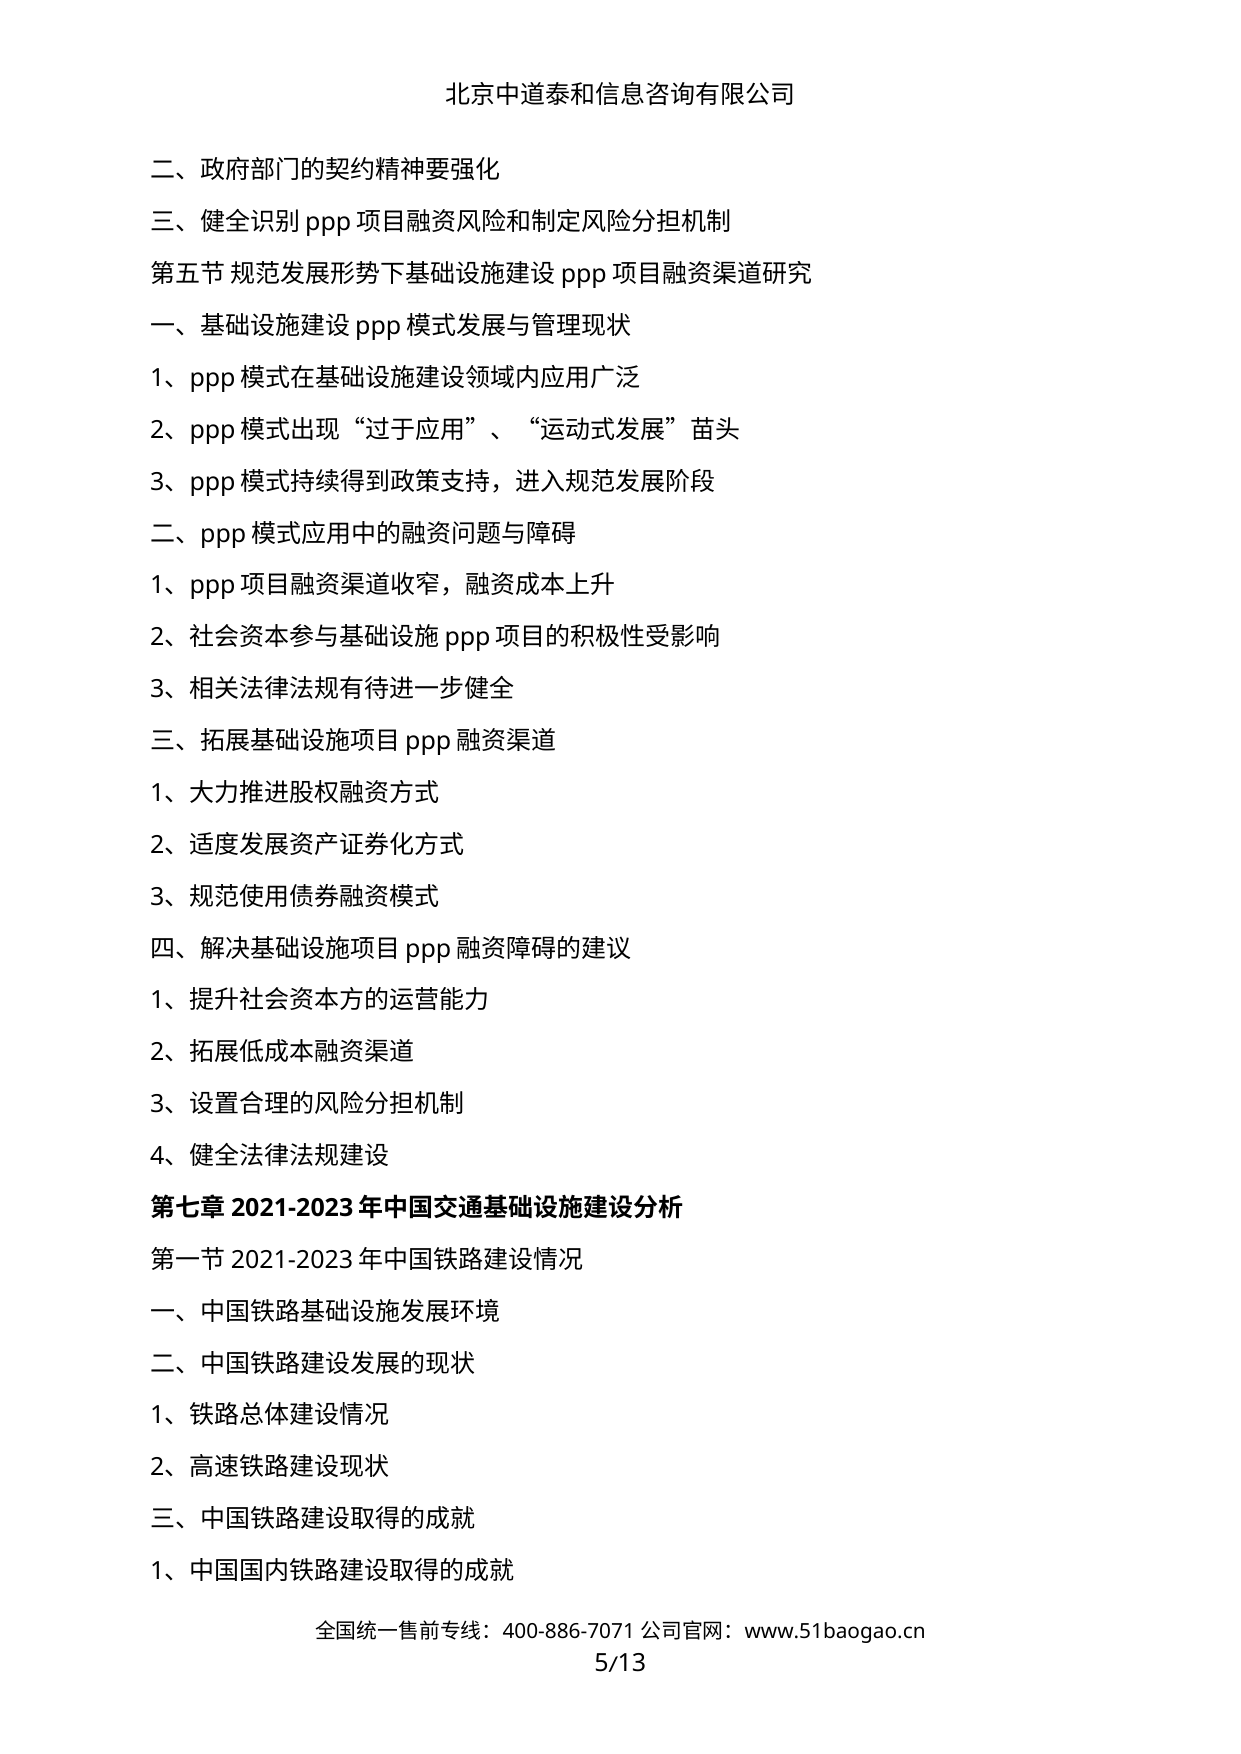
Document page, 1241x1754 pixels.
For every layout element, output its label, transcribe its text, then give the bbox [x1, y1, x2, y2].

text 2、高速铁路建设现状 [150, 1447, 1090, 1483]
text 三、拓展基础设施项目ppp融资渠道 [150, 721, 1090, 757]
text 二、中国铁路建设发展的现状 [150, 1343, 1090, 1379]
text 2、拓展低成本融资渠道 [150, 1032, 1090, 1068]
text 3、ppp模式持续得到政策支持，进入规范发展阶段 [150, 461, 1090, 497]
text 一、基础设施建设ppp模式发展与管理现状 [150, 306, 1090, 342]
text 第一节 2021-2023年中国铁路建设情况 [150, 1239, 1090, 1276]
text 1、中国国内铁路建设取得的成就 [150, 1551, 1090, 1587]
text 第五节 规范发展形势下基础设施建设ppp项目融资渠道研究 [150, 254, 1090, 290]
text 1、大力推进股权融资方式 [150, 772, 1090, 809]
text 3、相关法律法规有待进一步健全 [150, 669, 1090, 705]
text 三、健全识别ppp项目融资风险和制定风险分担机制 [150, 202, 1090, 238]
text 二、政府部门的契约精神要强化 [150, 150, 1090, 186]
text 3、设置合理的风险分担机制 [150, 1084, 1090, 1120]
text 2、适度发展资产证券化方式 [150, 824, 1090, 861]
text 1、铁路总体建设情况 [150, 1395, 1090, 1431]
text 2、ppp模式出现“过于应用”、“运动式发展”苗头 [150, 409, 1090, 446]
text 一、中国铁路基础设施发展环境 [150, 1291, 1090, 1327]
text 1、ppp模式在基础设施建设领域内应用广泛 [150, 357, 1090, 394]
text 2、社会资本参与基础设施ppp项目的积极性受影响 [150, 617, 1090, 653]
text 三、中国铁路建设取得的成就 [150, 1499, 1090, 1535]
text 1、提升社会资本方的运营能力 [150, 980, 1090, 1016]
text 二、ppp模式应用中的融资问题与障碍 [150, 513, 1090, 549]
text 4、健全法律法规建设 [150, 1136, 1090, 1172]
text 四、解决基础设施项目ppp融资障碍的建议 [150, 928, 1090, 964]
text 1、ppp项目融资渠道收窄，融资成本上升 [150, 565, 1090, 601]
text 3、规范使用债券融资模式 [150, 876, 1090, 912]
text 第七章 2021-2023年中国交通基础设施建设分析 [150, 1187, 1090, 1224]
